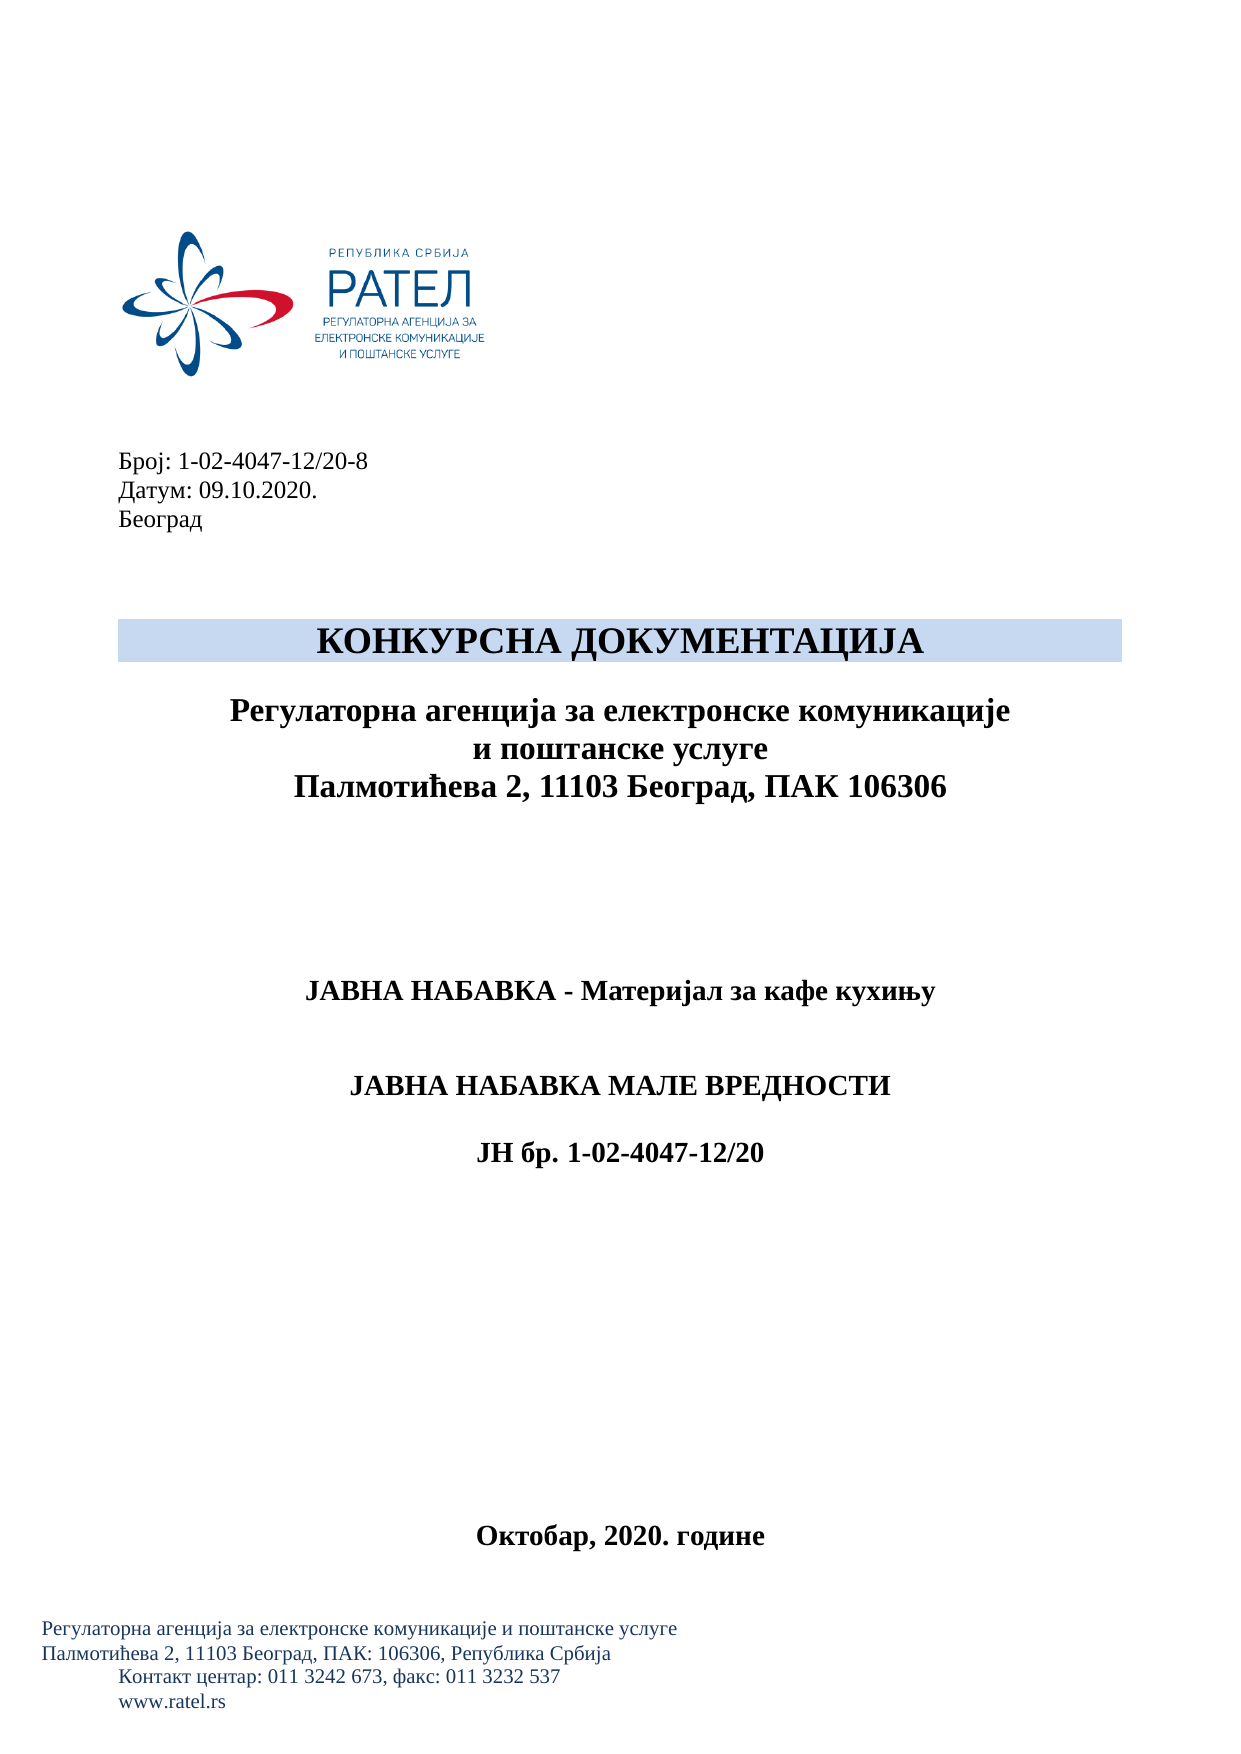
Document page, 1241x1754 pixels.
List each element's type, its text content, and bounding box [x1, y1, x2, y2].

text Октобар, 2020. године [118, 1518, 1122, 1552]
text КОНКУРСНА ДОКУМЕНТАЦИЈА [118, 619, 1122, 662]
text Датум: 09.10.2020. [118, 475, 1122, 504]
text Број: 1-02-4047-12/20-8 [118, 446, 1122, 475]
text Палмотићева 2, 11103 Београд, ПАК 106306 [118, 767, 1122, 805]
text ЈН бр. 1-02-4047-12/20 [118, 1135, 1122, 1168]
text ЈАВНА НАБАВКА - Материјал за кафе кухињу [118, 973, 1122, 1006]
text Београд [118, 504, 1122, 533]
text и поштанске услуге [118, 728, 1122, 767]
text Регулаторна агенција за електронске комуникације [118, 690, 1122, 728]
text ЈАВНА НАБАВКА МАЛЕ ВРЕДНОСТИ [118, 1068, 1122, 1101]
picture [118, 226, 489, 380]
